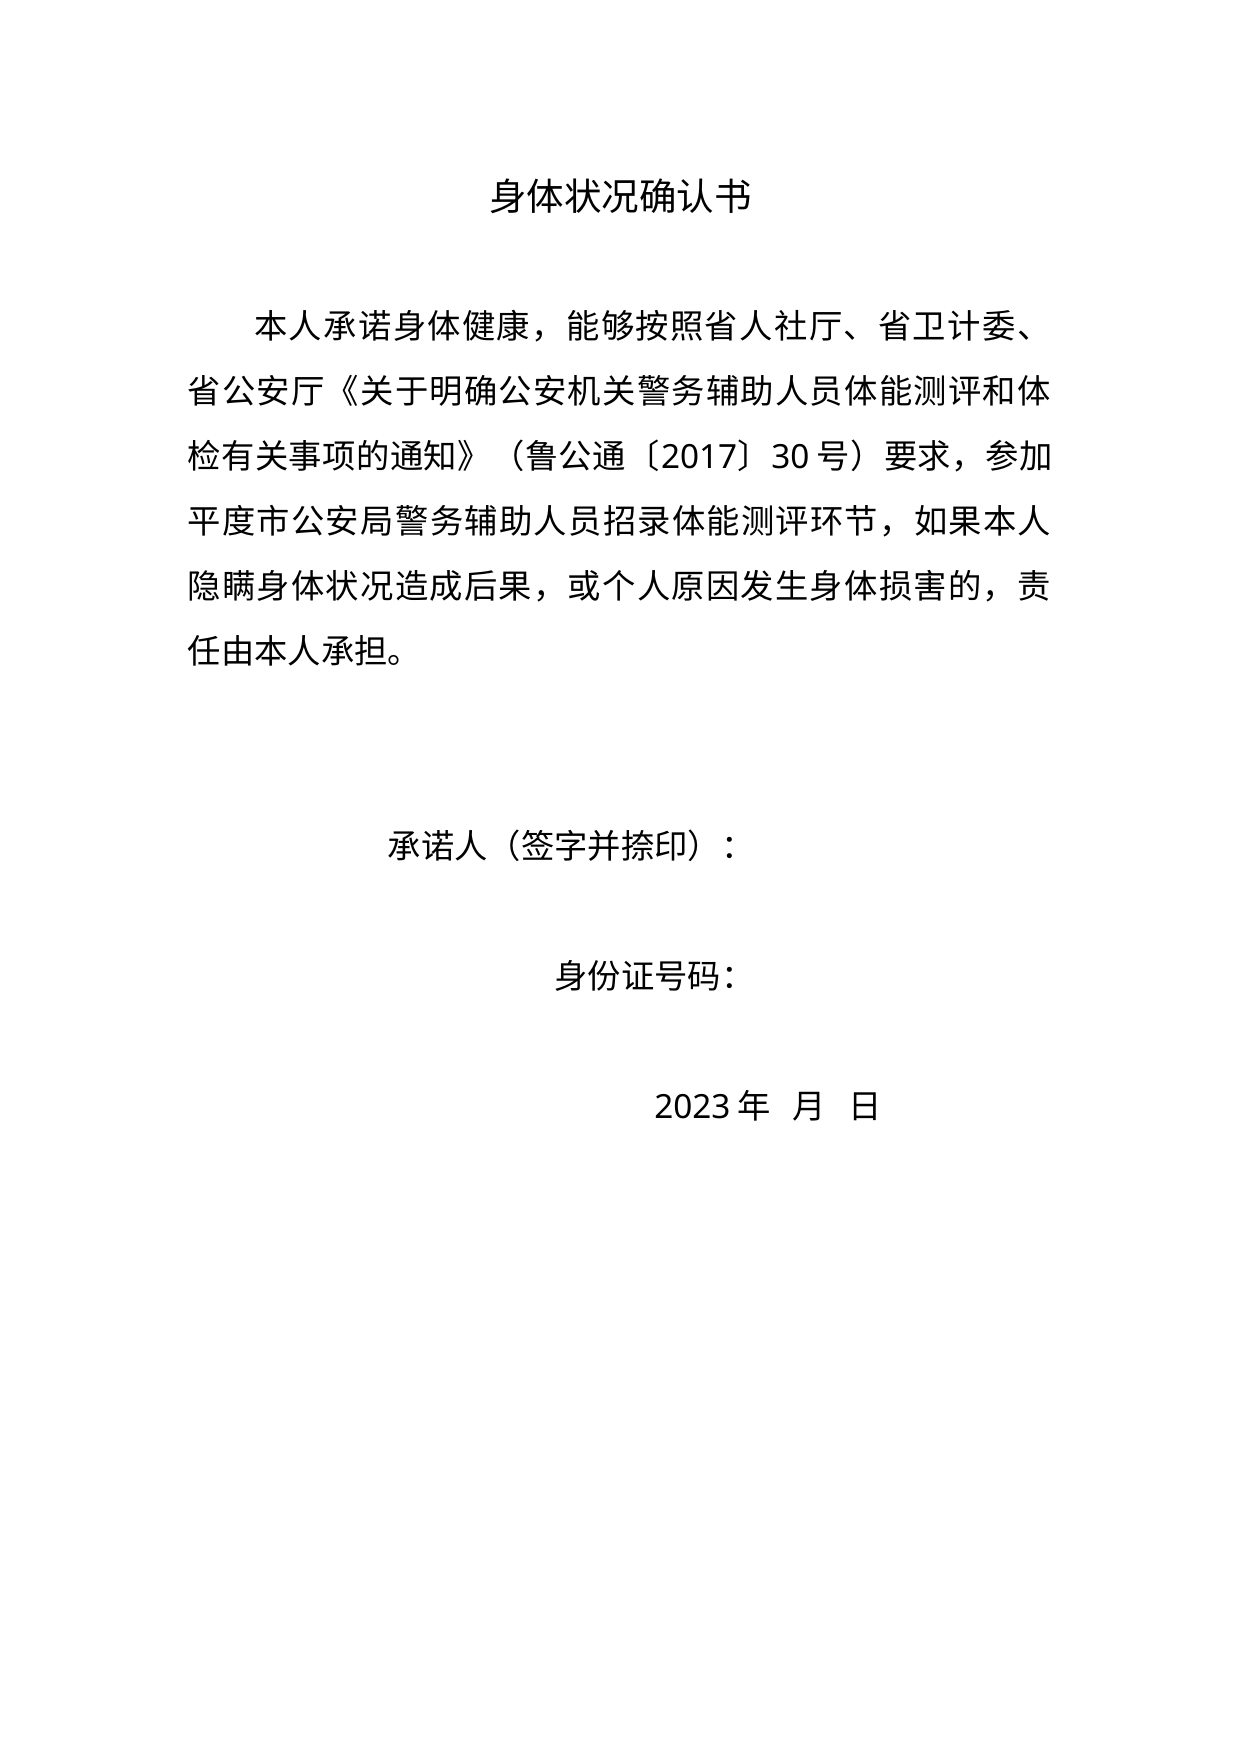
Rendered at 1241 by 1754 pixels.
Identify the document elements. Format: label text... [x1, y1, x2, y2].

text 身份证号码： [187, 942, 1053, 1007]
text 身体状况确认书 [187, 162, 1053, 227]
text 本人承诺身体健康，能够按照省人社厅、省卫计委、省公安厅《关于明确公安机关警务辅助人员体能测评和体检有关事项的通知》（鲁公通〔2017〕30号）要求，参加平度市公安局警务辅助人员招录体能测评环节，如果本人隐瞒身体状况造成后果，或个人原因发生身体损害的，责任由本人承担。 [187, 292, 1053, 682]
text 承诺人（签字并捺印）： [187, 812, 1053, 877]
text 2023年 月 日 [187, 1072, 986, 1137]
